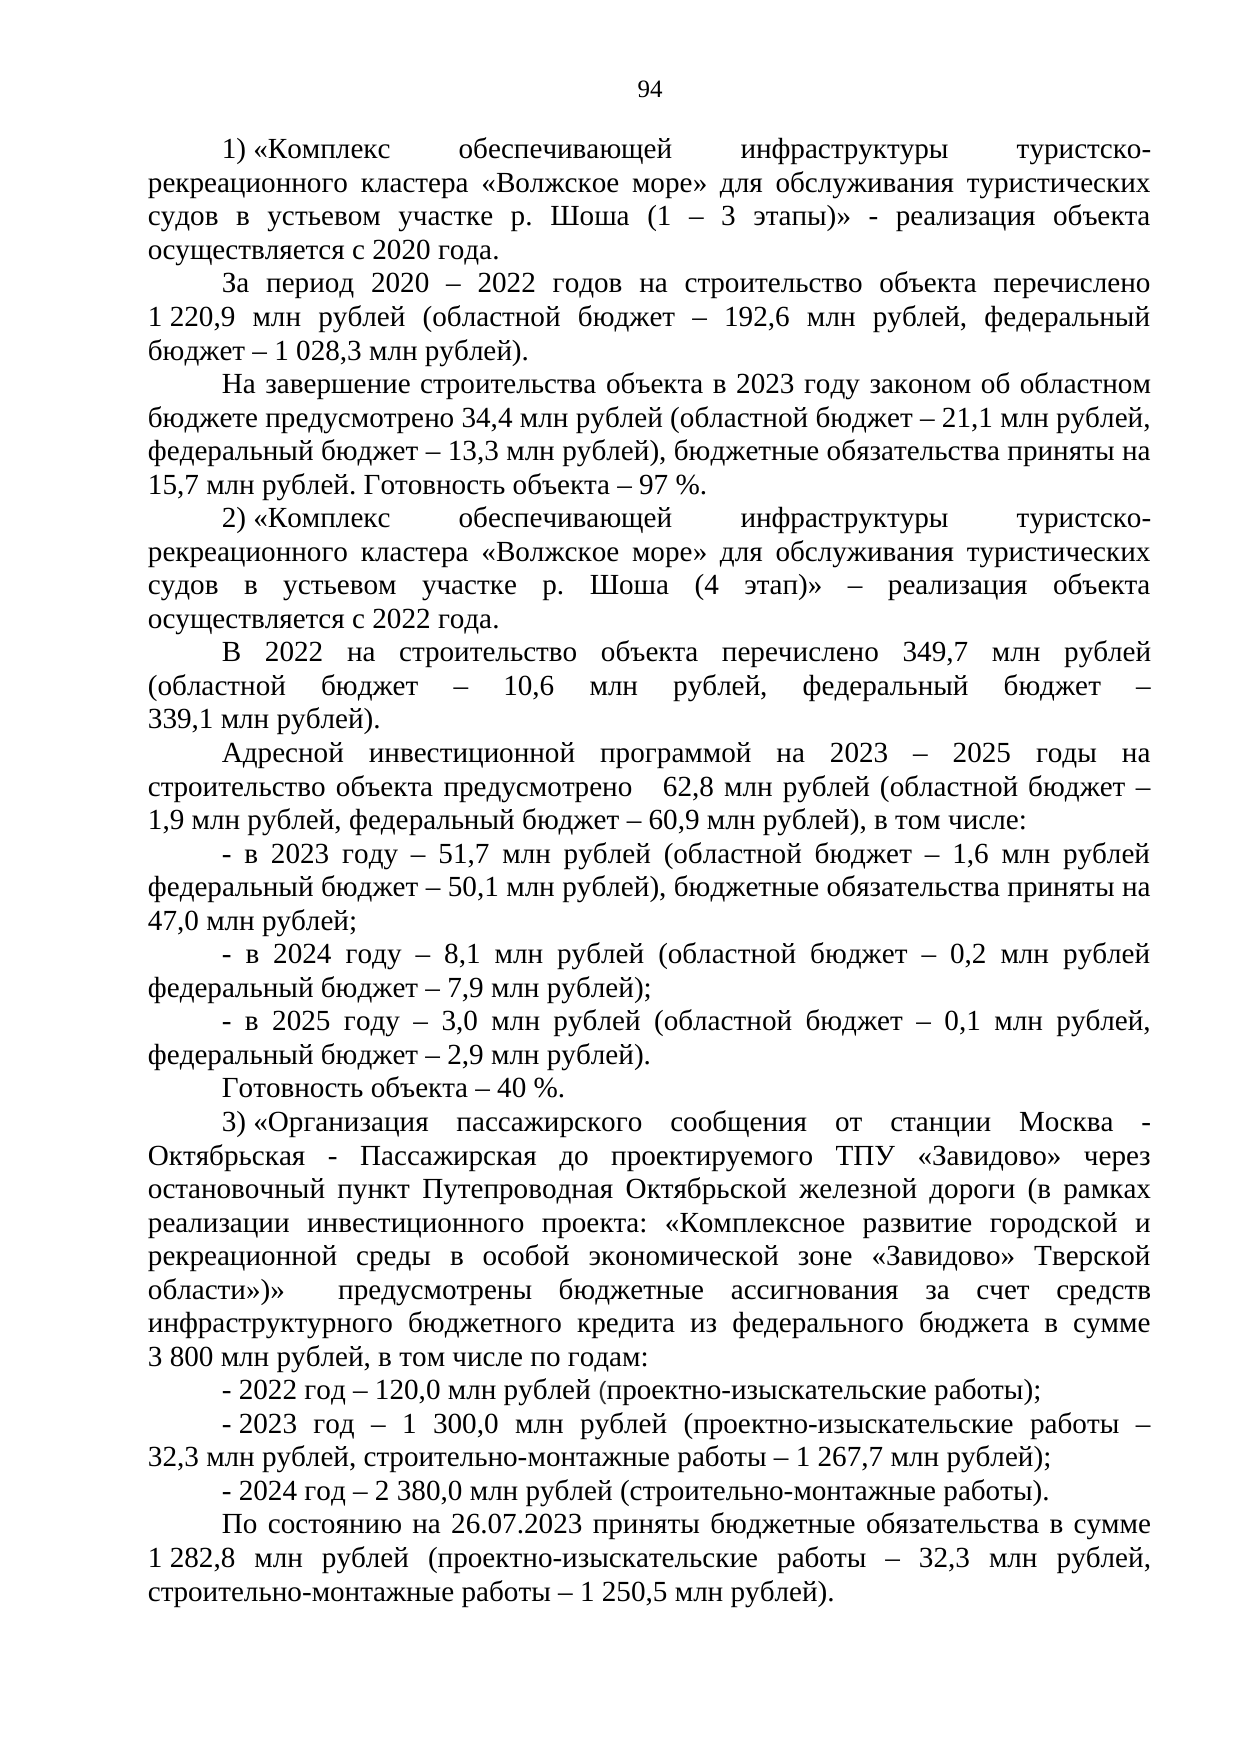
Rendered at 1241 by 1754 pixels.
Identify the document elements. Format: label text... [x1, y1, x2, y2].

text По состоянию на 26.07.2023 приняты бюджетные обязательства в сумме 1 282,8 млн рублей (проектно-изыскательские работы – 32,3 млн рублей, строительно-монтажные работы – 1 250,5 млн рублей). [148, 1507, 1152, 1607]
text - 2022 год – 120,0 млн рублей (проектно-изыскательские работы); [148, 1372, 1152, 1406]
text В 2022 на строительство объекта перечислено 349,7 млн рублей (областной бюджет – 10,6 млн рублей, федеральный бюджет – 339,1 млн рублей). [148, 634, 1152, 735]
text - в 2023 году – 51,7 млн рублей (областной бюджет – 1,6 млн рублей федеральный бюджет – 50,1 млн рублей), бюджетные обязательства приняты на 47,0 млн рублей; [148, 836, 1152, 936]
text 2) «Комплекс обеспечивающей инфраструктуры туристско-рекреационного кластера «Волжское море» для обслуживания туристических судов в устьевом участке р. Шоша (4 этап)» – реализация объекта осуществляется с 2022 года. [148, 500, 1152, 634]
text 3) «Организация пассажирского сообщения от станции Москва - Октябрьская - Пассажирская до проектируемого ТПУ «Завидово» через остановочный пункт Путепроводная Октябрьской железной дороги (в рамках реализации инвестиционного проекта: «Комплексное развитие городской и рекреационной среды в особой экономической зоне «Завидово» Тверской области»)» предусмотрены бюджетные ассигнования за счет средств инфраструктурного бюджетного кредита из федерального бюджета в сумме 3 800 млн рублей, в том числе по годам: [148, 1104, 1152, 1372]
text - 2024 год – 2 380,0 млн рублей (строительно-монтажные работы). [148, 1473, 1152, 1507]
text - 2023 год – 1 300,0 млн рублей (проектно-изыскательские работы – 32,3 млн рублей, строительно-монтажные работы – 1 267,7 млн рублей); [148, 1406, 1152, 1473]
text За период 2020 – 2022 годов на строительство объекта перечислено 1 220,9 млн рублей (областной бюджет – 192,6 млн рублей, федеральный бюджет – 1 028,3 млн рублей). [148, 266, 1152, 366]
text 1) «Комплекс обеспечивающей инфраструктуры туристско-рекреационного кластера «Волжское море» для обслуживания туристических судов в устьевом участке р. Шоша (1 – 3 этапы)» - реализация объекта осуществляется с 2020 года. [148, 131, 1152, 266]
text - в 2024 году – 8,1 млн рублей (областной бюджет – 0,2 млн рублей федеральный бюджет – 7,9 млн рублей); [148, 936, 1152, 1003]
text Готовность объекта – 40 %. [148, 1071, 1152, 1104]
text - в 2025 году – 3,0 млн рублей (областной бюджет – 0,1 млн рублей, федеральный бюджет – 2,9 млн рублей). [148, 1003, 1152, 1071]
text На завершение строительства объекта в 2023 году законом об областном бюджете предусмотрено 34,4 млн рублей (областной бюджет – 21,1 млн рублей, федеральный бюджет – 13,3 млн рублей), бюджетные обязательства приняты на 15,7 млн рублей. Готовность объекта – 97 %. [148, 366, 1152, 500]
text Адресной инвестиционной программой на 2023 – 2025 годы на строительство объекта предусмотрено 62,8 млн рублей (областной бюджет – 1,9 млн рублей, федеральный бюджет – 60,9 млн рублей), в том числе: [148, 735, 1152, 836]
